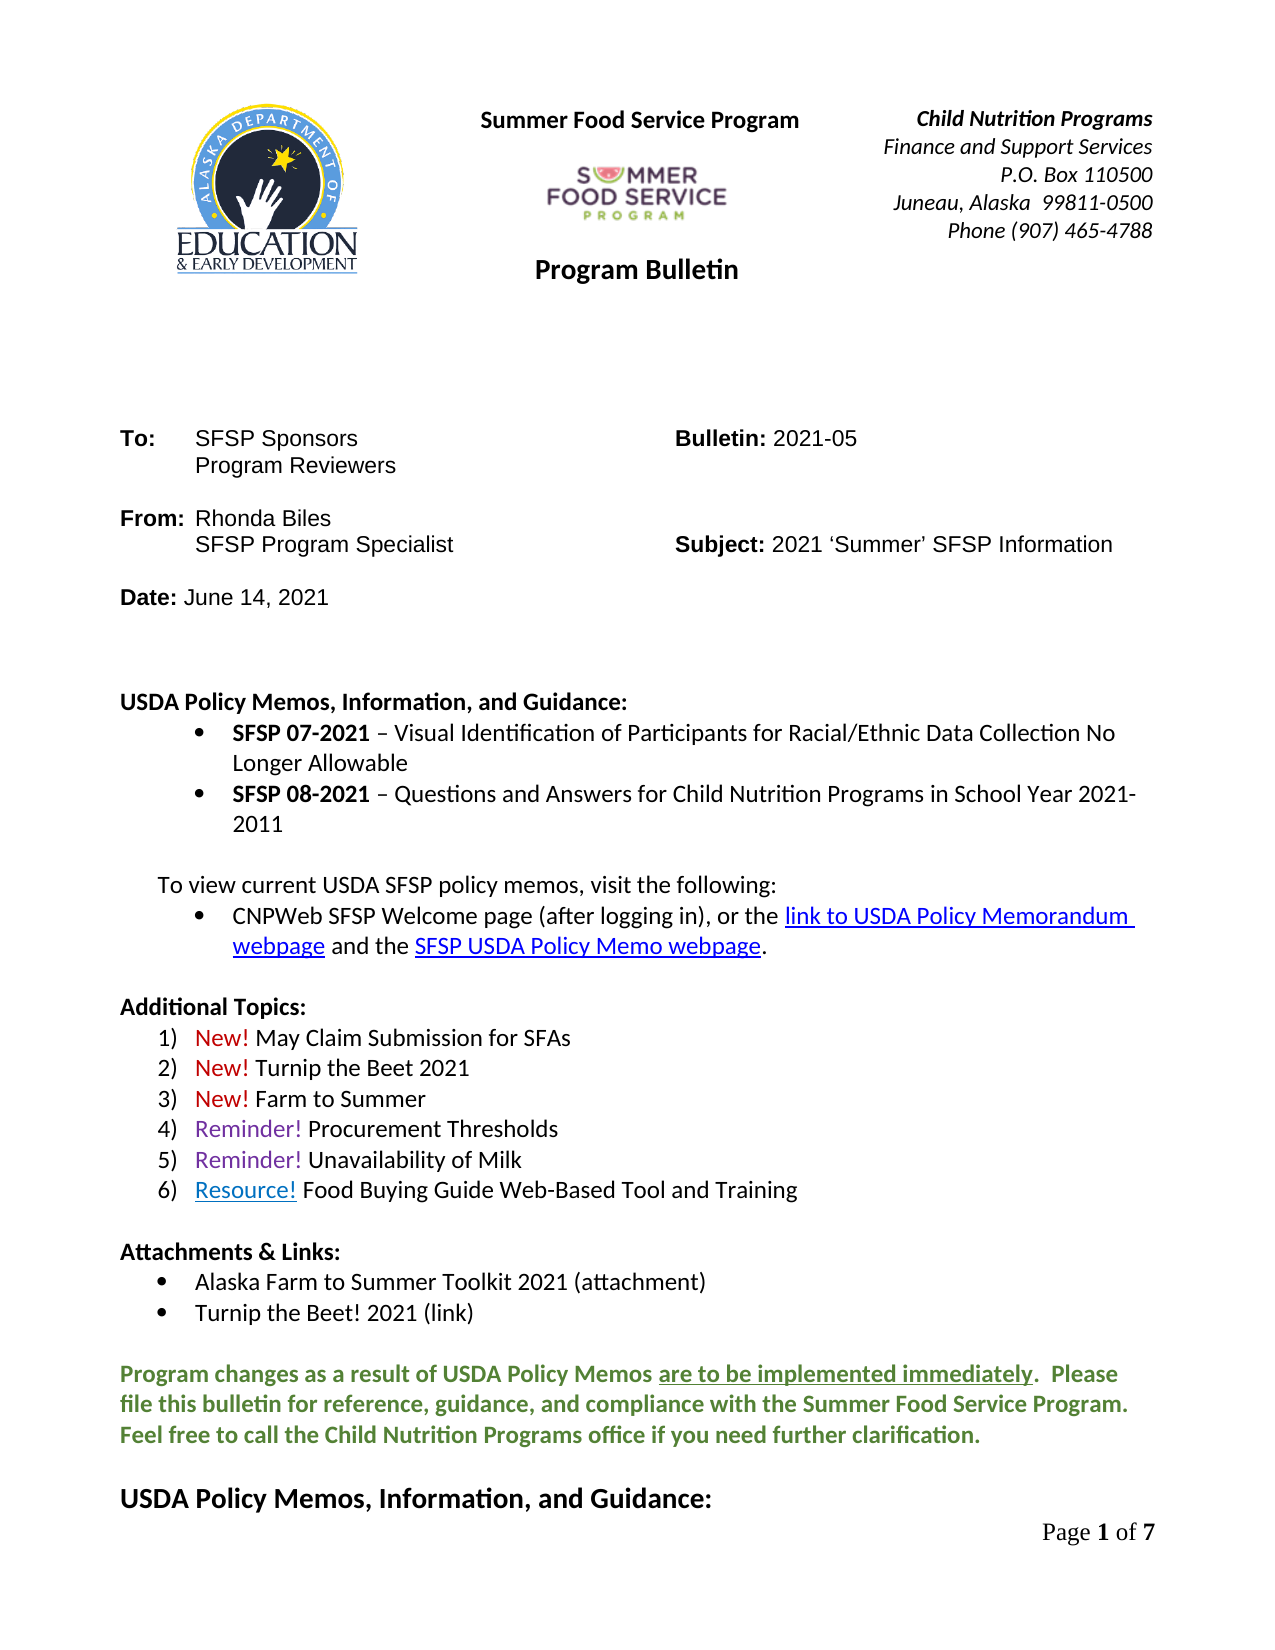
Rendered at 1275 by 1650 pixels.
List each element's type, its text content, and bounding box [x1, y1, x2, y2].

list Reminder! Unavailability of Milk [157, 1144, 1155, 1174]
list SFSP 07-2021 – Visual Identification of Participants for Racial/Ethnic Data Collection No Longer Allowable [195, 717, 1155, 778]
list Turnip the Beet! 2021 (link) [157, 1297, 1155, 1327]
list Resource! Food Buying Guide Web-Based Tool and Training [157, 1174, 1155, 1205]
text P.O. Box 110500 [860, 160, 1155, 188]
subtitle USDA Policy Memos, Information, and Guidance: [120, 1480, 1155, 1515]
text Program Reviewers [120, 452, 600, 478]
list CNPWeb SFSP Welcome page (after logging in), or the link to USDA Policy Memorandum webpage and the SFSP USDA Policy Memo webpage. [195, 900, 1155, 961]
list New! Turnip the Beet 2021 [157, 1052, 1155, 1083]
list Alaska Farm to Summer Toolkit 2021 (attachment) [157, 1266, 1155, 1297]
list New! May Claim Submission for SFAs [157, 1022, 1155, 1052]
text Attachments & Links: [120, 1236, 1155, 1266]
text Summer Food Service Program [462, 104, 818, 134]
text Juneau, Alaska 99811-0500 [860, 188, 1155, 216]
text Finance and Support Services [860, 132, 1155, 160]
picture [176, 103, 358, 274]
text Additional Topics: [120, 991, 1155, 1022]
text SFSP Program Specialist [120, 531, 600, 557]
picture [531, 146, 744, 239]
list SFSP 08-2021 – Questions and Answers for Child Nutrition Programs in School Year 2021-2011 [195, 778, 1155, 839]
text Child Nutrition Programs [860, 104, 1155, 132]
subtitle Program Bulletin [488, 251, 785, 287]
text Phone (907) 465-4788 [858, 216, 1155, 244]
text Subject: 2021 ‘Summer’ SFSP Information [675, 531, 1155, 557]
text USDA Policy Memos, Information, and Guidance: [120, 686, 1155, 717]
list New! Farm to Summer [157, 1083, 1155, 1113]
text To view current USDA SFSP policy memos, visit the following: [157, 869, 1155, 900]
text To: SFSP Sponsors [120, 425, 600, 452]
text Date: June 14, 2021 [120, 583, 600, 610]
text Bulletin: 2021-05 [675, 425, 1155, 452]
list Reminder! Procurement Thresholds [157, 1113, 1155, 1144]
text From: Rhonda Biles [120, 504, 600, 531]
text Program changes as a result of USDA Policy Memos are to be implemented immediately. Please file this bulletin for reference, guidance, and compliance with the Summer Food Service Program. Feel free to call the Child Nutrition Programs office if you need further clarification. [120, 1358, 1155, 1449]
